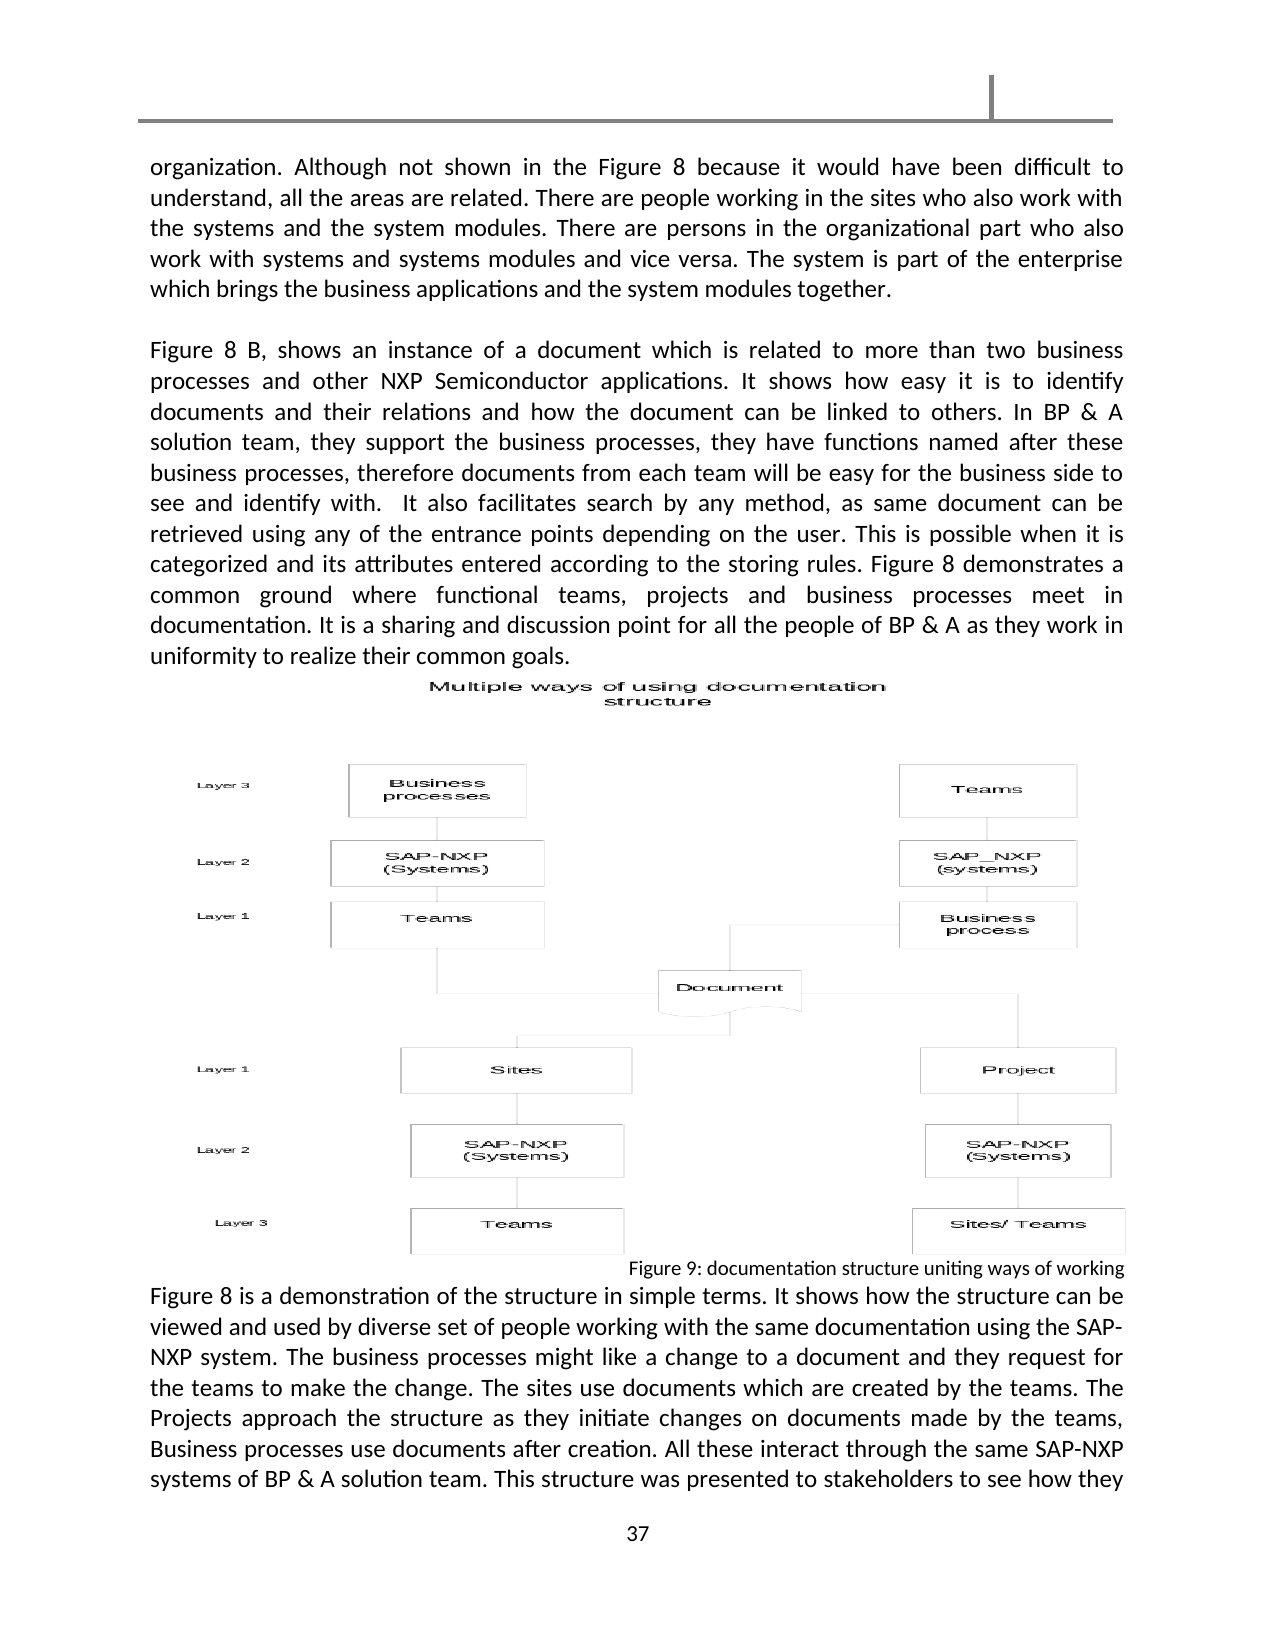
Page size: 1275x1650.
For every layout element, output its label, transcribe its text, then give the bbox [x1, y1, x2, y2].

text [150, 1280, 1125, 1494]
text Figure 9: documentation structure uniting ways of working [150, 1255, 1125, 1280]
text Figure 8 B, shows an instance of a document which is related to more than two business processes and other NXP Semiconductor applications. It shows how easy it is to identify documents and their relations and how the document can be linked to others. In BP & A solution team, they support the business processes, they have functions named after these business processes, therefore documents from each team will be easy for the business side to see and identify with. It also facilitates search by any method, as same document can be retrieved using any of the entrance points depending on the user. This is possible when it is categorized and its attributes entered according to the storing rules. Figure 8 demonstrates a common ground where functional teams, projects and business processes meet in documentation. It is a sharing and discussion point for all the people of BP & A as they work in uniformity to realize their common goals. [150, 334, 1125, 670]
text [150, 151, 1125, 304]
